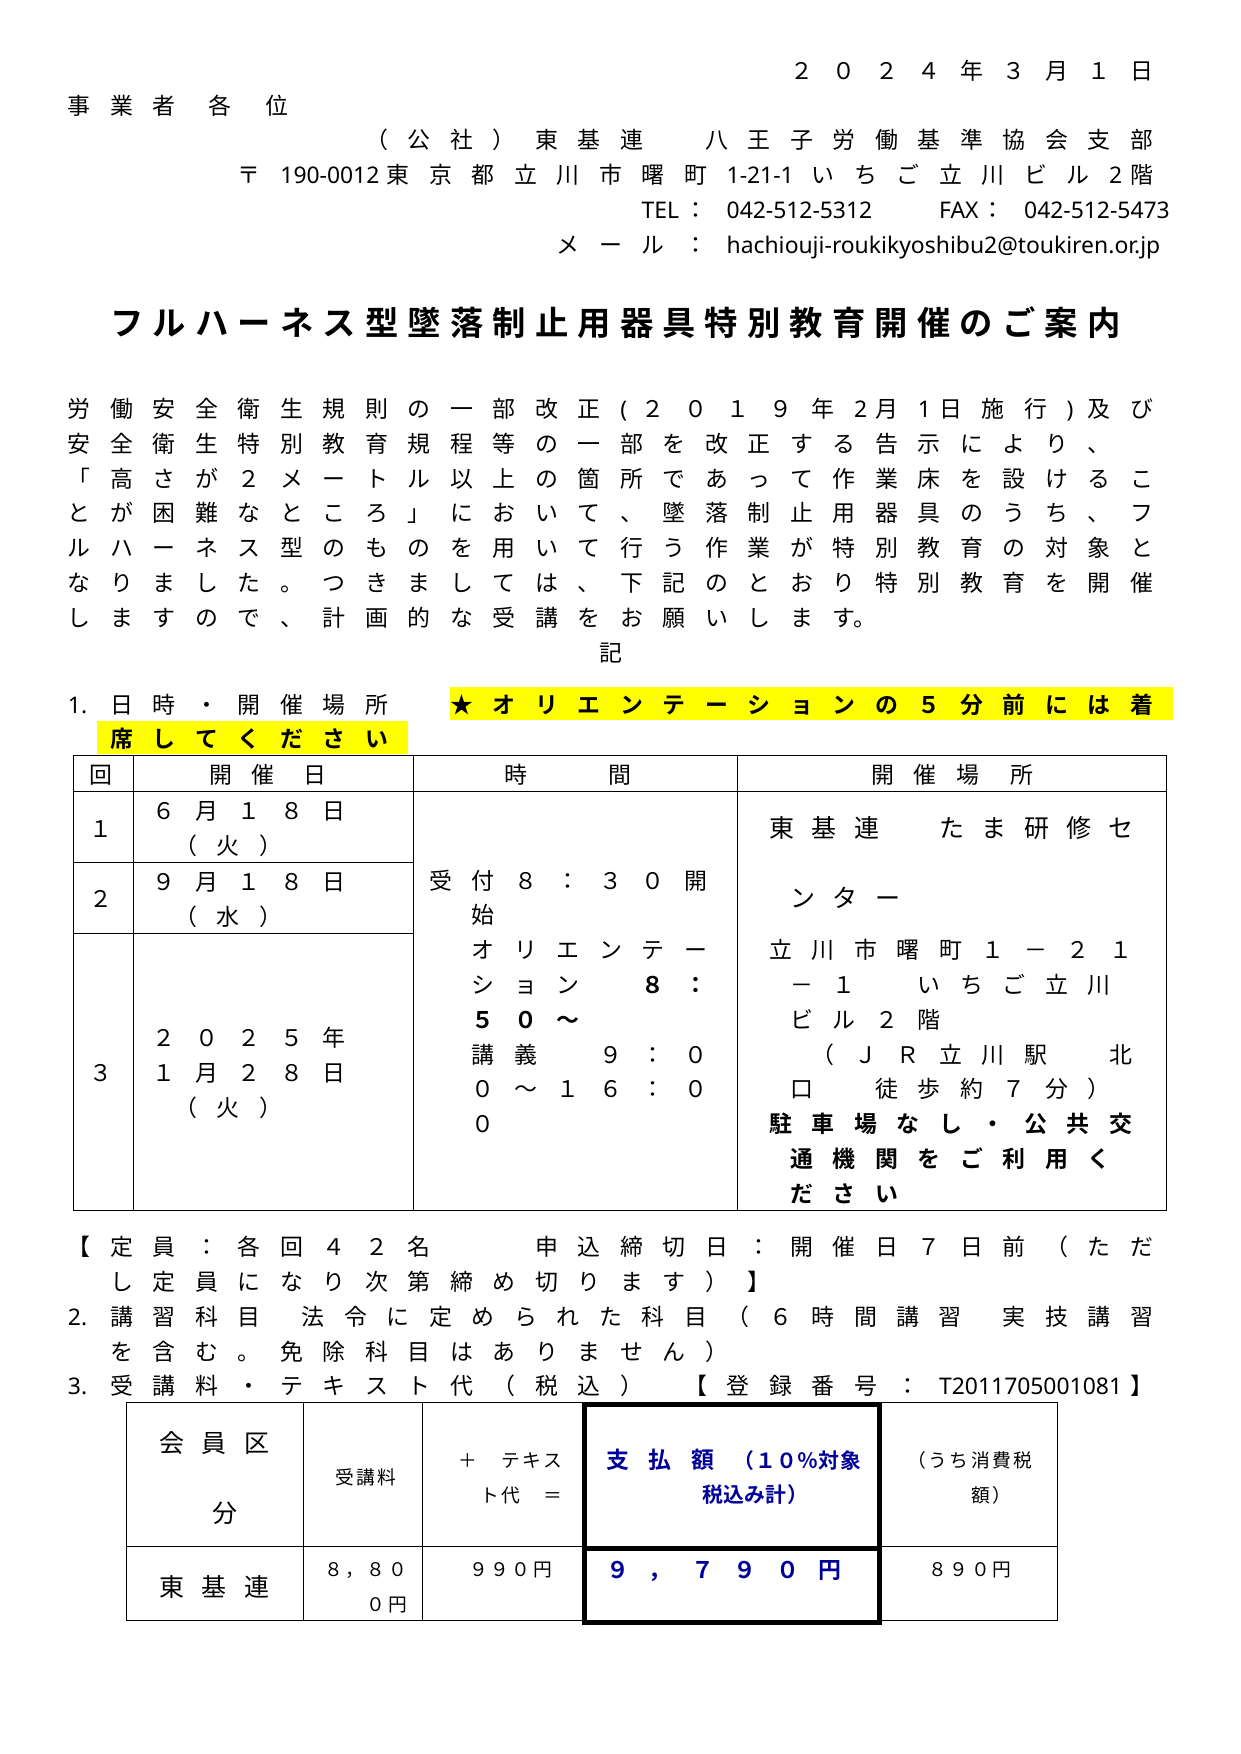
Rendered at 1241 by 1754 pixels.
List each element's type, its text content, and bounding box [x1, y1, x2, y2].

table_header 支払額（１０％対象税込み計） [587, 1407, 877, 1546]
table_cell ９９０円 [423, 1547, 582, 1620]
table_cell ９月１８日（水） [134, 863, 413, 932]
table_header 回 [74, 756, 133, 791]
list 受講料・テキスト代（税込） 【登録番号：T2011705001081】 [68, 1367, 1173, 1402]
table_cell 東基連 たま研修センター 立川市曙町１－２１－１ いちご立川ビル２階 （ＪＲ立川駅 北口 徒歩約７分） 駐車場なし・公共交通機関をご利用ください [738, 792, 1166, 1210]
table_header 会員区分 [127, 1403, 303, 1546]
table_header 開催日 [134, 756, 413, 791]
table_cell 受付８：３０開始 オリエンテーション ８：５０～ 講義 ９：００～１６：００ [414, 792, 737, 1210]
table_cell ６月１８日（火） [134, 792, 413, 862]
list 日時・開催場所 ★オリエンテーションの５分前には着席してください [68, 686, 1173, 755]
subtitle 労働安全衛生規則の一部改正(２０１９年2月1日施行)及び安全衛生特別教育規程等の一部を改正する告示により、「高さが２メートル以上の箇所であって作業床を設けることが困難なところ」において、墜落制止用器具のうち、フルハーネス型のものを用いて行う作業が特別教育の対象となりました。つきましては、下記のとおり特別教育を開催しますので、計画的な受講をお願いします。 [68, 390, 1173, 634]
table_header （うち消費税額） [882, 1403, 1057, 1546]
table_header 時間 [414, 756, 737, 791]
text フルハーネス型墜落制止用器具特別教育開催のご案内 [68, 286, 1173, 355]
table_cell ２ [74, 863, 133, 932]
text メール：hachiouji-roukikyoshibu2@toukiren.or.jp [68, 226, 1173, 261]
table_cell 東基連会員 [127, 1547, 303, 1620]
table_cell ２０２５年 １月２８日（火） [134, 934, 413, 1210]
table_cell ３ [74, 934, 133, 1210]
table_header 開催場所 [738, 756, 1166, 791]
list 講習科目 法令に定められた科目（６時間講習 実技講習を含む。免除科目はありません） [68, 1298, 1173, 1367]
table_cell ９，７９０円 [587, 1551, 877, 1620]
list 【定員：各回４２名 申込締切日：開催日７日前（ただし定員になり次第締め切ります）】 [68, 1228, 1173, 1298]
text （公社）東基連 八王子労働基準協会支部 [68, 122, 1173, 156]
subtitle 記 [68, 634, 1173, 668]
table_header 受講料 [304, 1403, 422, 1546]
text ２０２４年３月１日 [68, 52, 1173, 87]
text 〒190-0012 東京都立川市曙町1-21-1 いちご立川ビル2階 [68, 156, 1173, 191]
table_header ＋ テキスト代 ＝ [423, 1403, 582, 1546]
text 事業者各位 [68, 87, 1173, 122]
table_cell １ [74, 792, 133, 862]
table_cell ８９０円 [882, 1547, 1057, 1620]
table_cell ８，８００円 [304, 1547, 422, 1620]
text TEL：042-512-5312 FAX：042-512-5473 [68, 191, 1173, 226]
